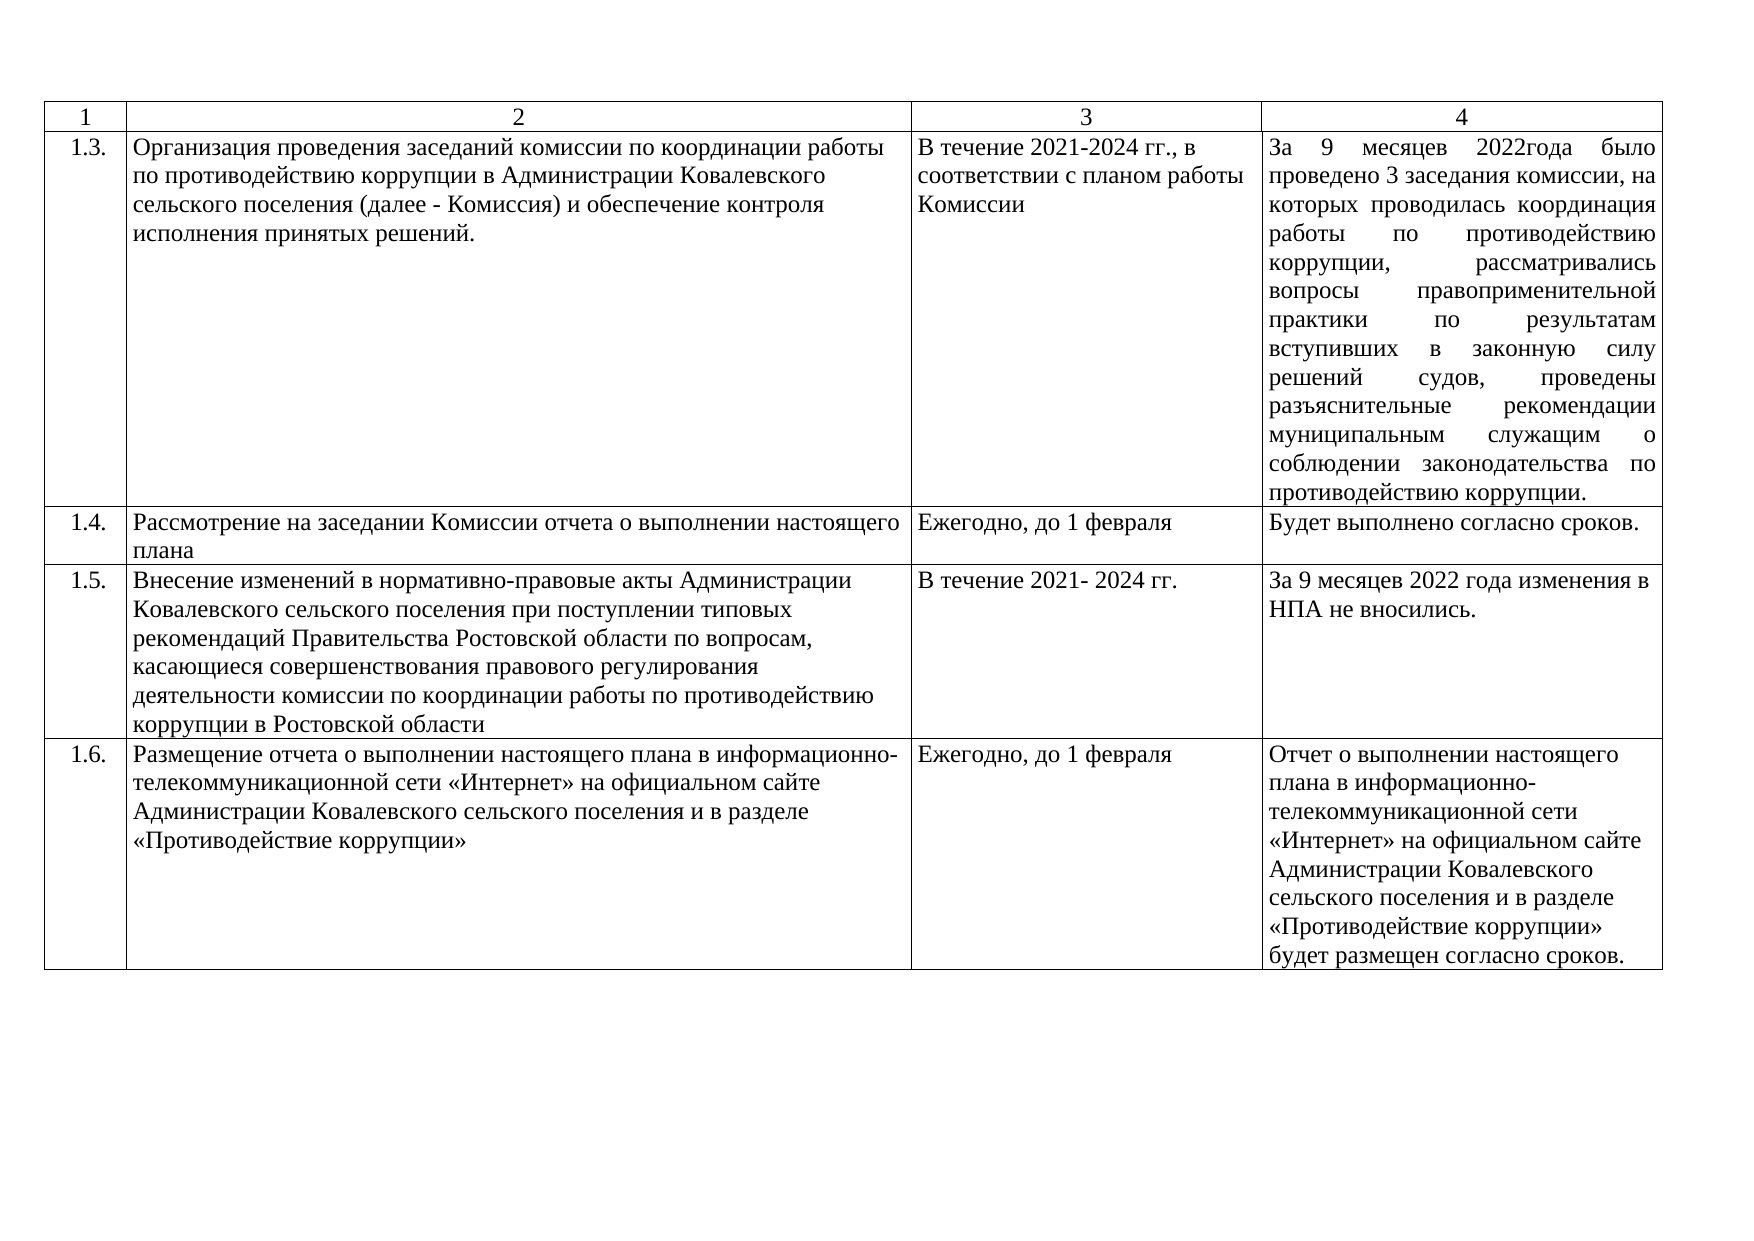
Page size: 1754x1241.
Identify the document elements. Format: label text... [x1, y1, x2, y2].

table_cell Ежегодно, до 1 февраля [912, 507, 1262, 564]
table_cell Внесение изменений в нормативно-правовые акты Администрации Ковалевского сельского поселения при поступлении типовых рекомендаций Правительства Ростовской области по вопросам, касающиеся совершенствования правового регулирования деятельности комиссии по координации работы по противодействию коррупции в Ростовской области [127, 565, 911, 738]
table_cell За 9 месяцев 2022 года изменения в НПА не вносились. [1263, 565, 1662, 738]
table_cell В течение 2021-2024 гг., в соответствии с планом работы Комиссии [912, 132, 1262, 506]
table_cell 1.3. [45, 132, 126, 506]
table_cell Ежегодно, до 1 февраля [912, 739, 1262, 969]
table_header 2 [127, 102, 911, 131]
table_header 3 [912, 102, 1261, 131]
table_header 4 [1262, 102, 1662, 131]
table_cell 1.6. [45, 739, 126, 969]
table_cell 1.5. [45, 565, 126, 738]
table_cell Размещение отчета о выполнении настоящего плана в информационно-телекоммуникационной сети «Интернет» на официальном сайте Администрации Ковалевского сельского поселения и в разделе «Противодействие коррупции» [127, 739, 911, 969]
table_cell В течение 2021- 2024 гг. [912, 565, 1262, 738]
table_cell 1.4. [45, 507, 126, 564]
table_cell Рассмотрение на заседании Комиссии отчета о выполнении настоящего плана [127, 507, 911, 564]
table_cell За 9 месяцев 2022года было проведено 3 заседания комиссии, на которых проводилась координация работы по противодействию коррупции, рассматривались вопросы правоприменительной практики по результатам вступивших в законную силу решений судов, проведены разъяснительные рекомендации муниципальным служащим о соблюдении законодательства по противодействию коррупции. [1263, 132, 1662, 506]
table_header 1 [45, 102, 126, 131]
table_cell Будет выполнено согласно сроков. [1263, 507, 1662, 564]
table_cell Отчет о выполнении настоящего плана в информационно-телекоммуникационной сети «Интернет» на официальном сайте Администрации Ковалевского сельского поселения и в разделе «Противодействие коррупции» будет размещен согласно сроков. [1263, 739, 1662, 969]
table_cell Организация проведения заседаний комиссии по координации работы по противодействию коррупции в Администрации Ковалевского сельского поселения (далее - Комиссия) и обеспечение контроля исполнения принятых решений. [127, 132, 911, 506]
